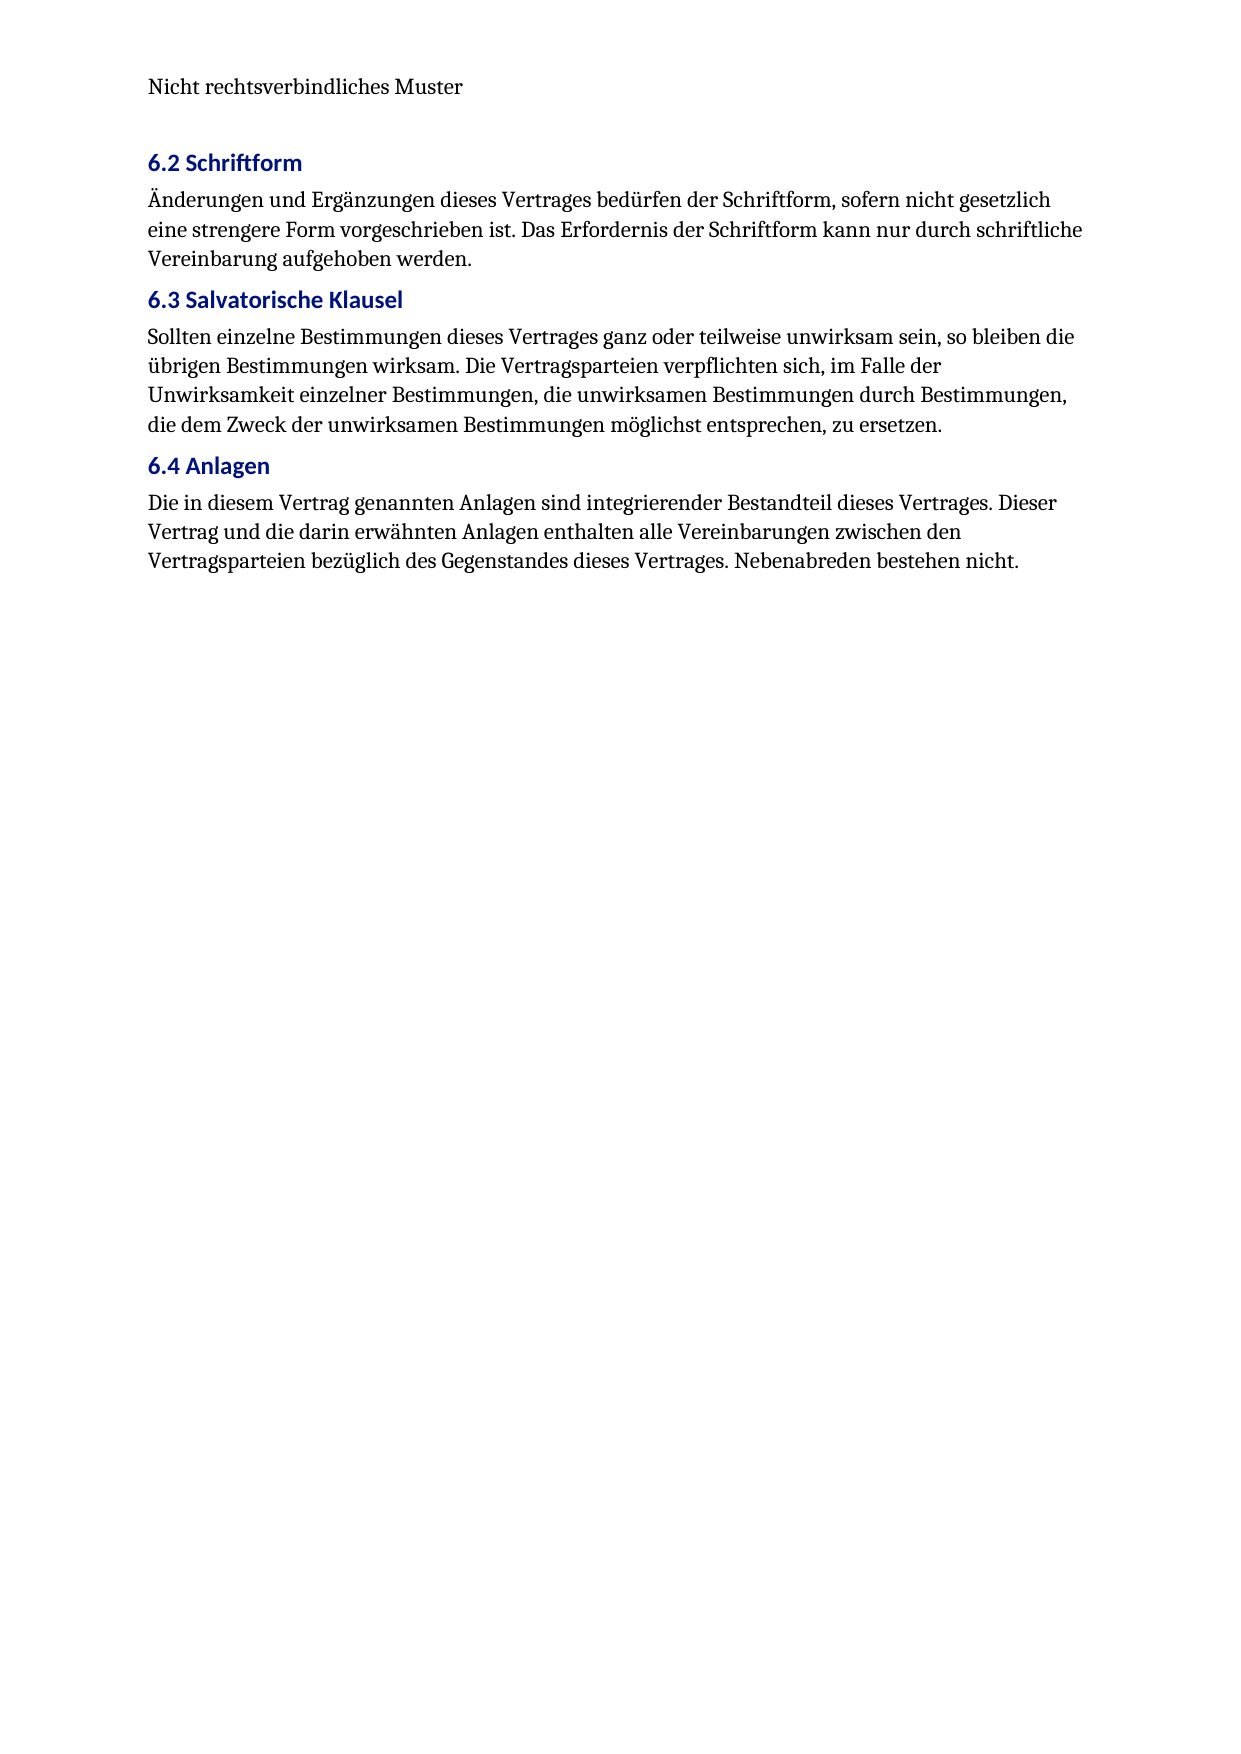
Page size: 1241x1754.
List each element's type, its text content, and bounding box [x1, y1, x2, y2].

subtitle 6.2 Schriftform [148, 148, 1093, 178]
subtitle 6.3 Salvatorische Klausel [148, 284, 1093, 315]
text Änderungen und Ergänzungen dieses Vertrages bedürfen der Schriftform, sofern nicht gesetzlich eine strengere Form vorgeschrieben ist. Das Erfordernis der Schriftform kann nur durch schriftliche Vereinbarung aufgehoben werden. [148, 184, 1093, 272]
text Sollten einzelne Bestimmungen dieses Vertrages ganz oder teilweise unwirksam sein, so bleiben die übrigen Bestimmungen wirksam. Die Vertragsparteien verpflichten sich, im Falle der Unwirksamkeit einzelner Bestimmungen, die unwirksamen Bestimmungen durch Bestimmungen, die dem Zweck der unwirksamen Bestimmungen möglichst entsprechen, zu ersetzen. [148, 321, 1093, 438]
text Die in diesem Vertrag genannten Anlagen sind integrierender Bestandteil dieses Vertrages. Dieser Vertrag und die darin erwähnten Anlagen enthalten alle Vereinbarungen zwischen den Vertragsparteien bezüglich des Gegenstandes dieses Vertrages. Nebenabreden bestehen nicht. [148, 487, 1093, 574]
subtitle 6.4 Anlagen [148, 450, 1093, 481]
